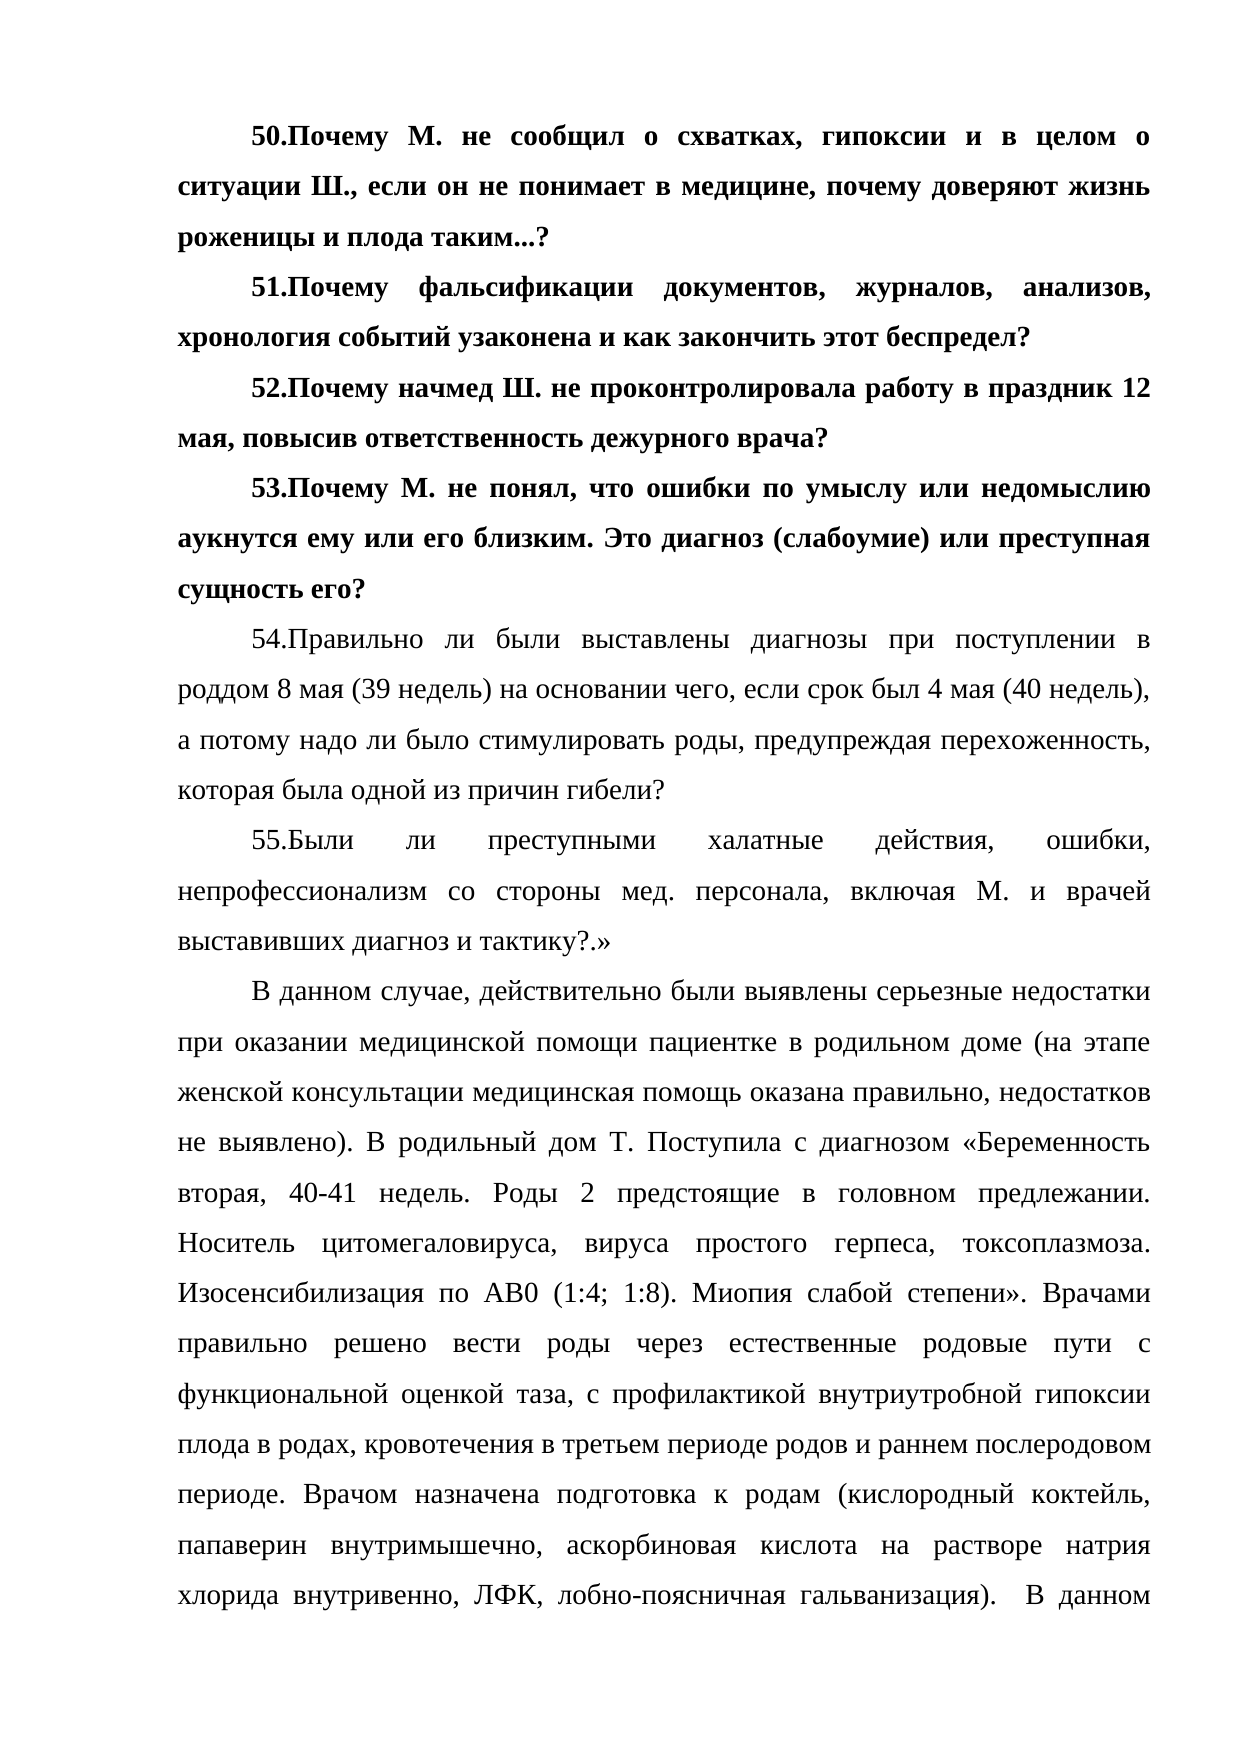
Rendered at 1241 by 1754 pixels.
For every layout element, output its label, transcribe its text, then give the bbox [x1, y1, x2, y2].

text 50.Почему М. не сообщил о схватках, гипоксии и в целом о ситуации Ш., если он не понимает в медицине, почему доверяют жизнь роженицы и плода таким...? [177, 118, 1152, 252]
text 54.Правильно ли были выставлены диагнозы при поступлении в роддом 8 мая (39 недель) на основании чего, если срок был 4 мая (40 недель), а потому надо ли было стимулировать роды, предупреждая перехоженность, которая была одной из причин гибели? [177, 621, 1152, 806]
text 52.Почему начмед Ш. не проконтролировала работу в праздник 12 мая, повысив ответственность дежурного врача? [177, 370, 1152, 453]
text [177, 973, 1152, 1611]
text 53.Почему М. не понял, что ошибки по умыслу или недомыслию аукнутся ему или его близким. Это диагноз (слабоумие) или преступная сущность его? [177, 470, 1152, 604]
text 55.Были ли преступными халатные действия, ошибки, непрофессионализм со стороны мед. персонала, включая М. и врачей выставивших диагноз и тактику?.» [177, 822, 1152, 957]
text 51.Почему фальсификации документов, журналов, анализов, хронология событий узаконена и как закончить этот беспредел? [177, 269, 1152, 353]
